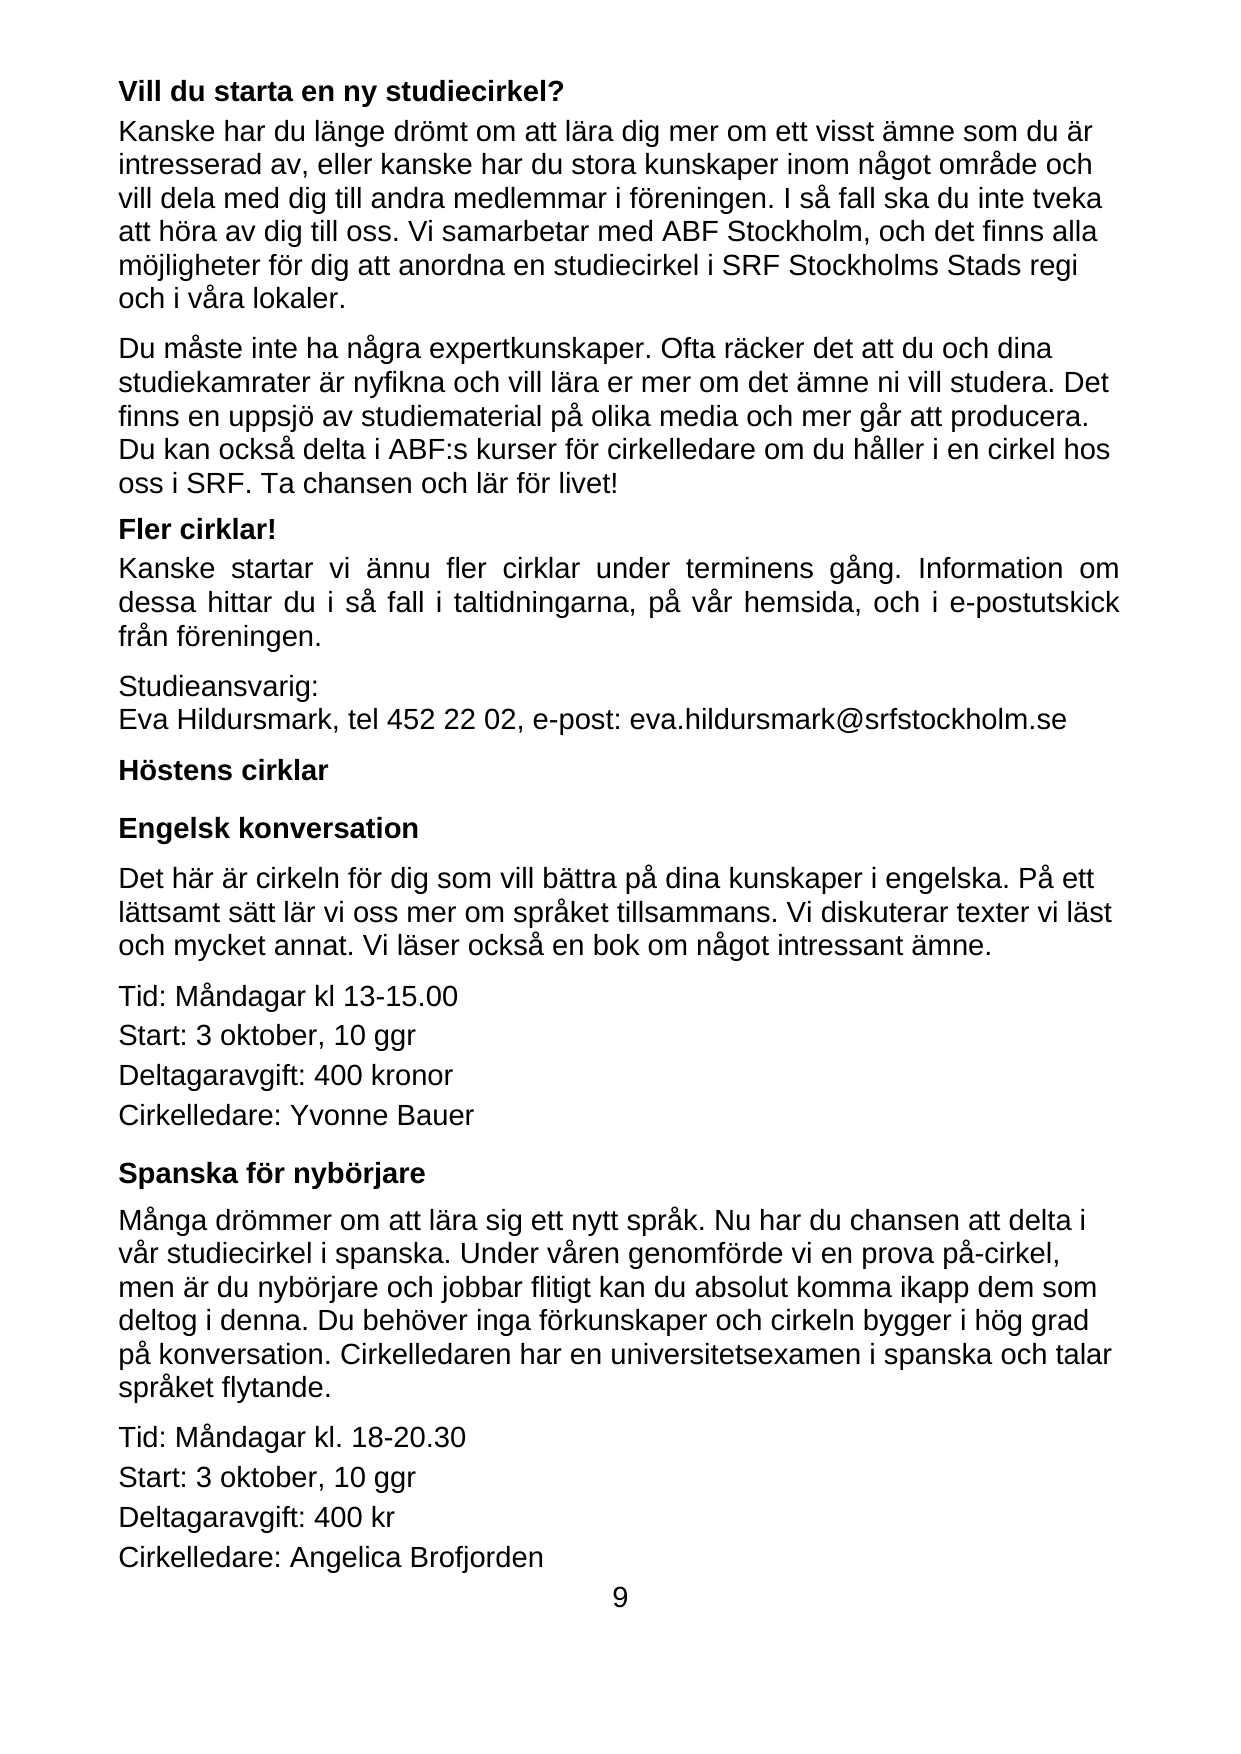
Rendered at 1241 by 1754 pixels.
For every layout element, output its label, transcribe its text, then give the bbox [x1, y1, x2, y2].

text Du måste inte ha några expertkunskaper. Ofta räcker det att du och dina studiekamrater är nyfikna och vill lära er mer om det ämne ni vill studera. Det finns en uppsjö av studiematerial på olika media och mer går att producera. Du kan också delta i ABF:s kurser för cirkelledare om du håller i en cirkel hos oss i SRF. Ta chansen och lär för livet! [118, 332, 1122, 499]
text Cirkelledare: Angelica Brofjorden [118, 1540, 1122, 1573]
text Kanske har du länge drömt om att lära dig mer om ett visst ämne som du är intresserad av, eller kanske har du stora kunskaper inom något område och vill dela med dig till andra medlemmar i föreningen. I så fall ska du inte tveka att höra av dig till oss. Vi samarbetar med ABF Stockholm, och det finns alla möjligheter för dig att anordna en studiecirkel i SRF Stockholms Stads regi och i våra lokaler. [118, 114, 1122, 315]
text Start: 3 oktober, 10 ggr [118, 1018, 1122, 1052]
text Kanske startar vi ännu fler cirklar under terminens gång. Information om dessa hittar du i så fall i taltidningarna, på vår hemsida, och i e-postutskick från föreningen. [118, 552, 1122, 652]
text Spanska för nybörjare [118, 1157, 1122, 1190]
text Deltagaravgift: 400 kronor [118, 1058, 1122, 1092]
text Många drömmer om att lära sig ett nytt språk. Nu har du chansen att delta i vår studiecirkel i spanska. Under våren genomförde vi en prova på-cirkel, men är du nybörjare och jobbar flitigt kan du absolut komma ikapp dem som deltog i denna. Du behöver inga förkunskaper och cirkeln bygger i hög grad på konversation. Cirkelledaren har en universitetsexamen i spanska och talar språket flytande. [118, 1203, 1122, 1404]
text Cirkelledare: Yvonne Bauer [118, 1098, 1122, 1132]
text Vill du starta en ny studiecirkel? [118, 74, 1122, 107]
text Tid: Måndagar kl 13-15.00 [118, 979, 1122, 1012]
text Deltagaravgift: 400 kr [118, 1500, 1122, 1534]
text Engelsk konversation [118, 811, 1122, 845]
text Fler cirklar! [118, 512, 1122, 545]
text Det här är cirkeln för dig som vill bättra på dina kunskaper i engelska. På ett lättsamt sätt lär vi oss mer om språket tillsammans. Vi diskuterar texter vi läst och mycket annat. Vi läser också en bok om något intressant ämne. [118, 861, 1122, 962]
text Studieansvarig: [118, 669, 1122, 702]
text Start: 3 oktober, 10 ggr [118, 1460, 1122, 1494]
text Tid: Måndagar kl. 18-20.30 [118, 1421, 1122, 1454]
text Eva Hildursmark, tel 452 22 02, e-post: eva.hildursmark@srfstockholm.se [118, 702, 1122, 736]
text Höstens cirklar [118, 753, 1122, 786]
